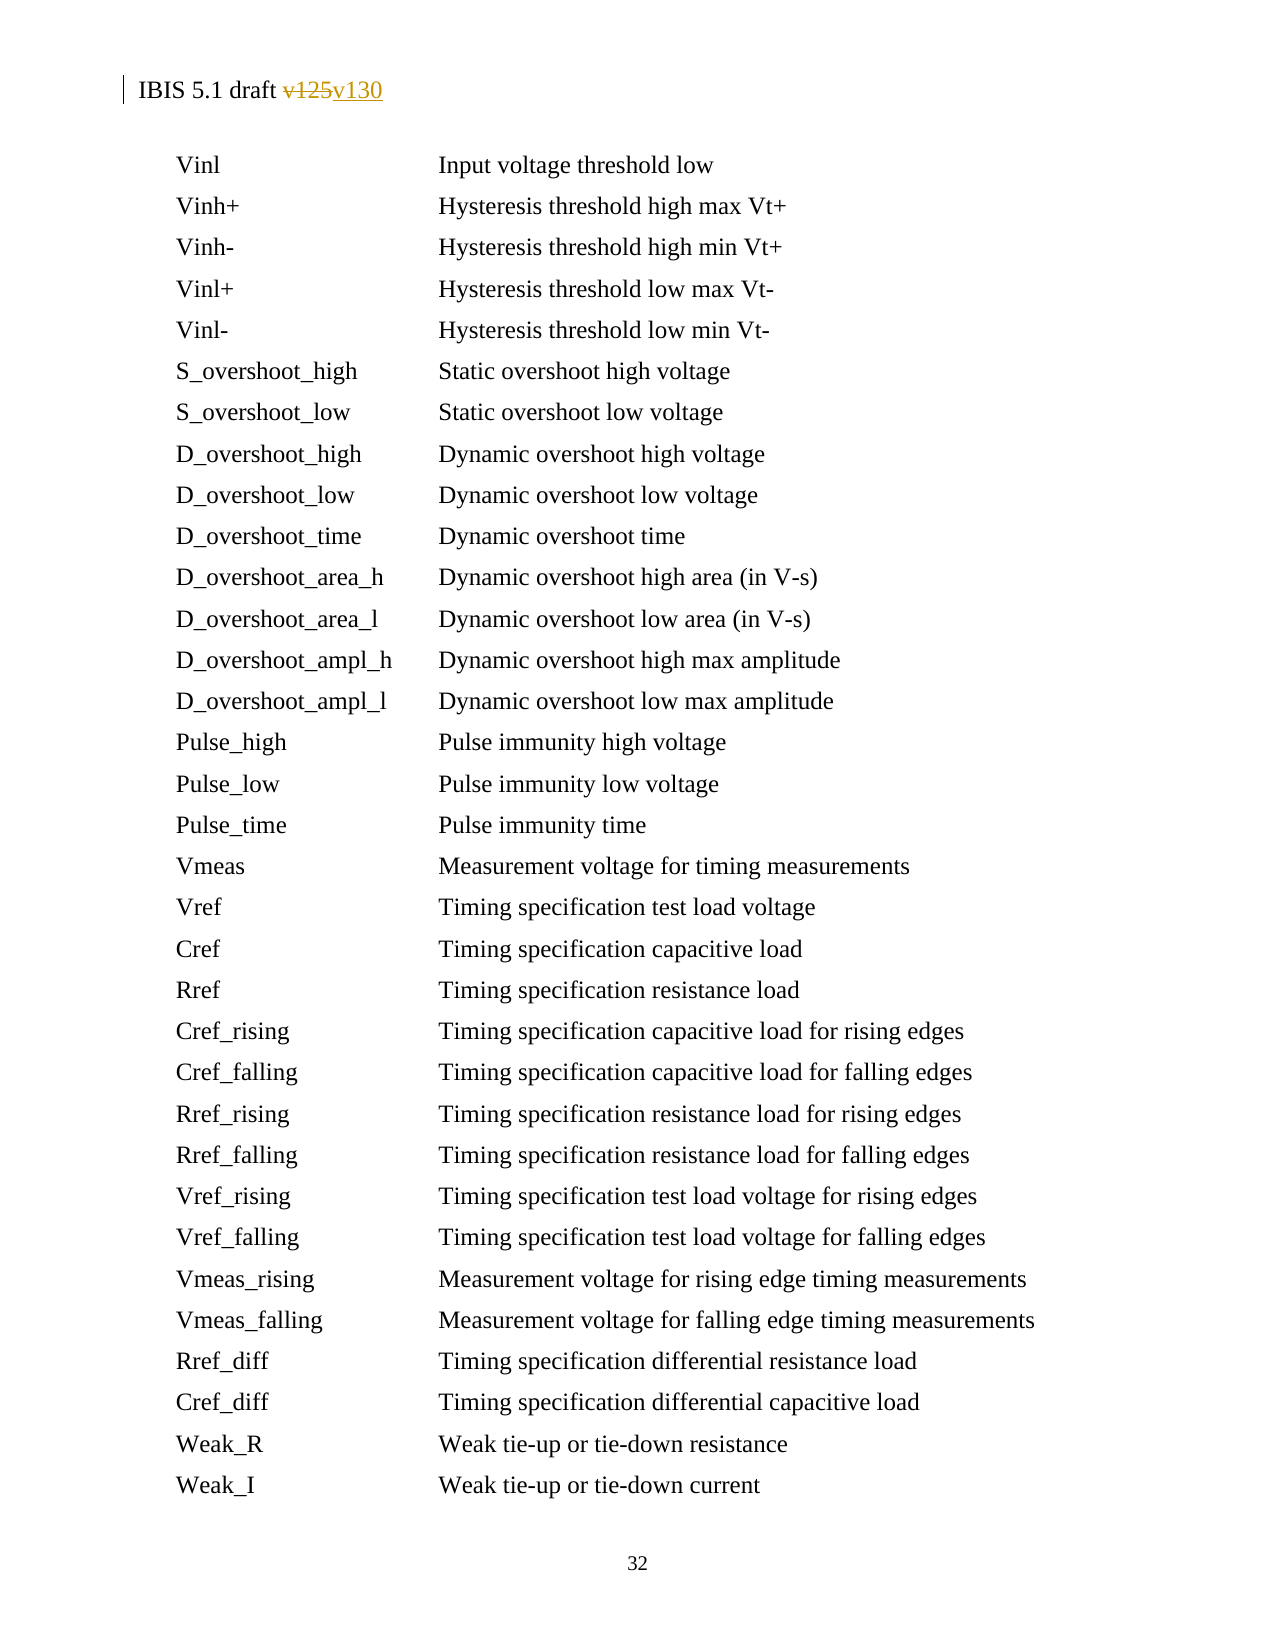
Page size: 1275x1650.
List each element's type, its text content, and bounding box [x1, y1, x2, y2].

list Rref_rising Timing specification resistance load for rising edges [176, 1099, 1137, 1127]
list Vinl Input voltage threshold low [176, 150, 1137, 179]
list Cref_rising Timing specification capacitive load for rising edges [176, 1016, 1137, 1045]
list Vmeas Measurement voltage for timing measurements [176, 851, 1137, 880]
list Vinh+ Hysteresis threshold high max Vt+ [176, 191, 1137, 220]
list Weak_I Weak tie-up or tie-down current [176, 1470, 1137, 1499]
list Vmeas_rising Measurement voltage for rising edge timing measurements [176, 1264, 1137, 1292]
list Pulse_time Pulse immunity time [176, 810, 1137, 839]
list Vinl+ Hysteresis threshold low max Vt- [176, 274, 1137, 302]
list Vref Timing specification test load voltage [176, 892, 1137, 921]
list D_overshoot_time Dynamic overshoot time [176, 521, 1137, 550]
list Vinh- Hysteresis threshold high min Vt+ [176, 232, 1137, 261]
list Rref_diff Timing specification differential resistance load [176, 1346, 1137, 1375]
list Vmeas_falling Measurement voltage for falling edge timing measurements [176, 1305, 1137, 1334]
list D_overshoot_area_l Dynamic overshoot low area (in V-s) [176, 604, 1137, 632]
list Rref Timing specification resistance load [176, 975, 1137, 1004]
list Vinl- Hysteresis threshold low min Vt- [176, 315, 1137, 344]
list Pulse_high Pulse immunity high voltage [176, 727, 1137, 756]
list Cref_diff Timing specification differential capacitive load [176, 1387, 1137, 1416]
list Rref_falling Timing specification resistance load for falling edges [176, 1140, 1137, 1169]
list Weak_R Weak tie-up or tie-down resistance [176, 1429, 1137, 1457]
list Cref Timing specification capacitive load [176, 934, 1137, 962]
list Cref_falling Timing specification capacitive load for falling edges [176, 1057, 1137, 1086]
list Vref_rising Timing specification test load voltage for rising edges [176, 1181, 1137, 1210]
list D_overshoot_area_h Dynamic overshoot high area (in V-s) [176, 562, 1137, 591]
list D_overshoot_ampl_h Dynamic overshoot high max amplitude [176, 645, 1137, 674]
list D_overshoot_high Dynamic overshoot high voltage [176, 439, 1137, 467]
list D_overshoot_ampl_l Dynamic overshoot low max amplitude [176, 686, 1137, 715]
list S_overshoot_high Static overshoot high voltage [176, 356, 1137, 385]
list Pulse_low Pulse immunity low voltage [176, 769, 1137, 797]
list Vref_falling Timing specification test load voltage for falling edges [176, 1222, 1137, 1251]
list D_overshoot_low Dynamic overshoot low voltage [176, 480, 1137, 509]
list S_overshoot_low Static overshoot low voltage [176, 397, 1137, 426]
